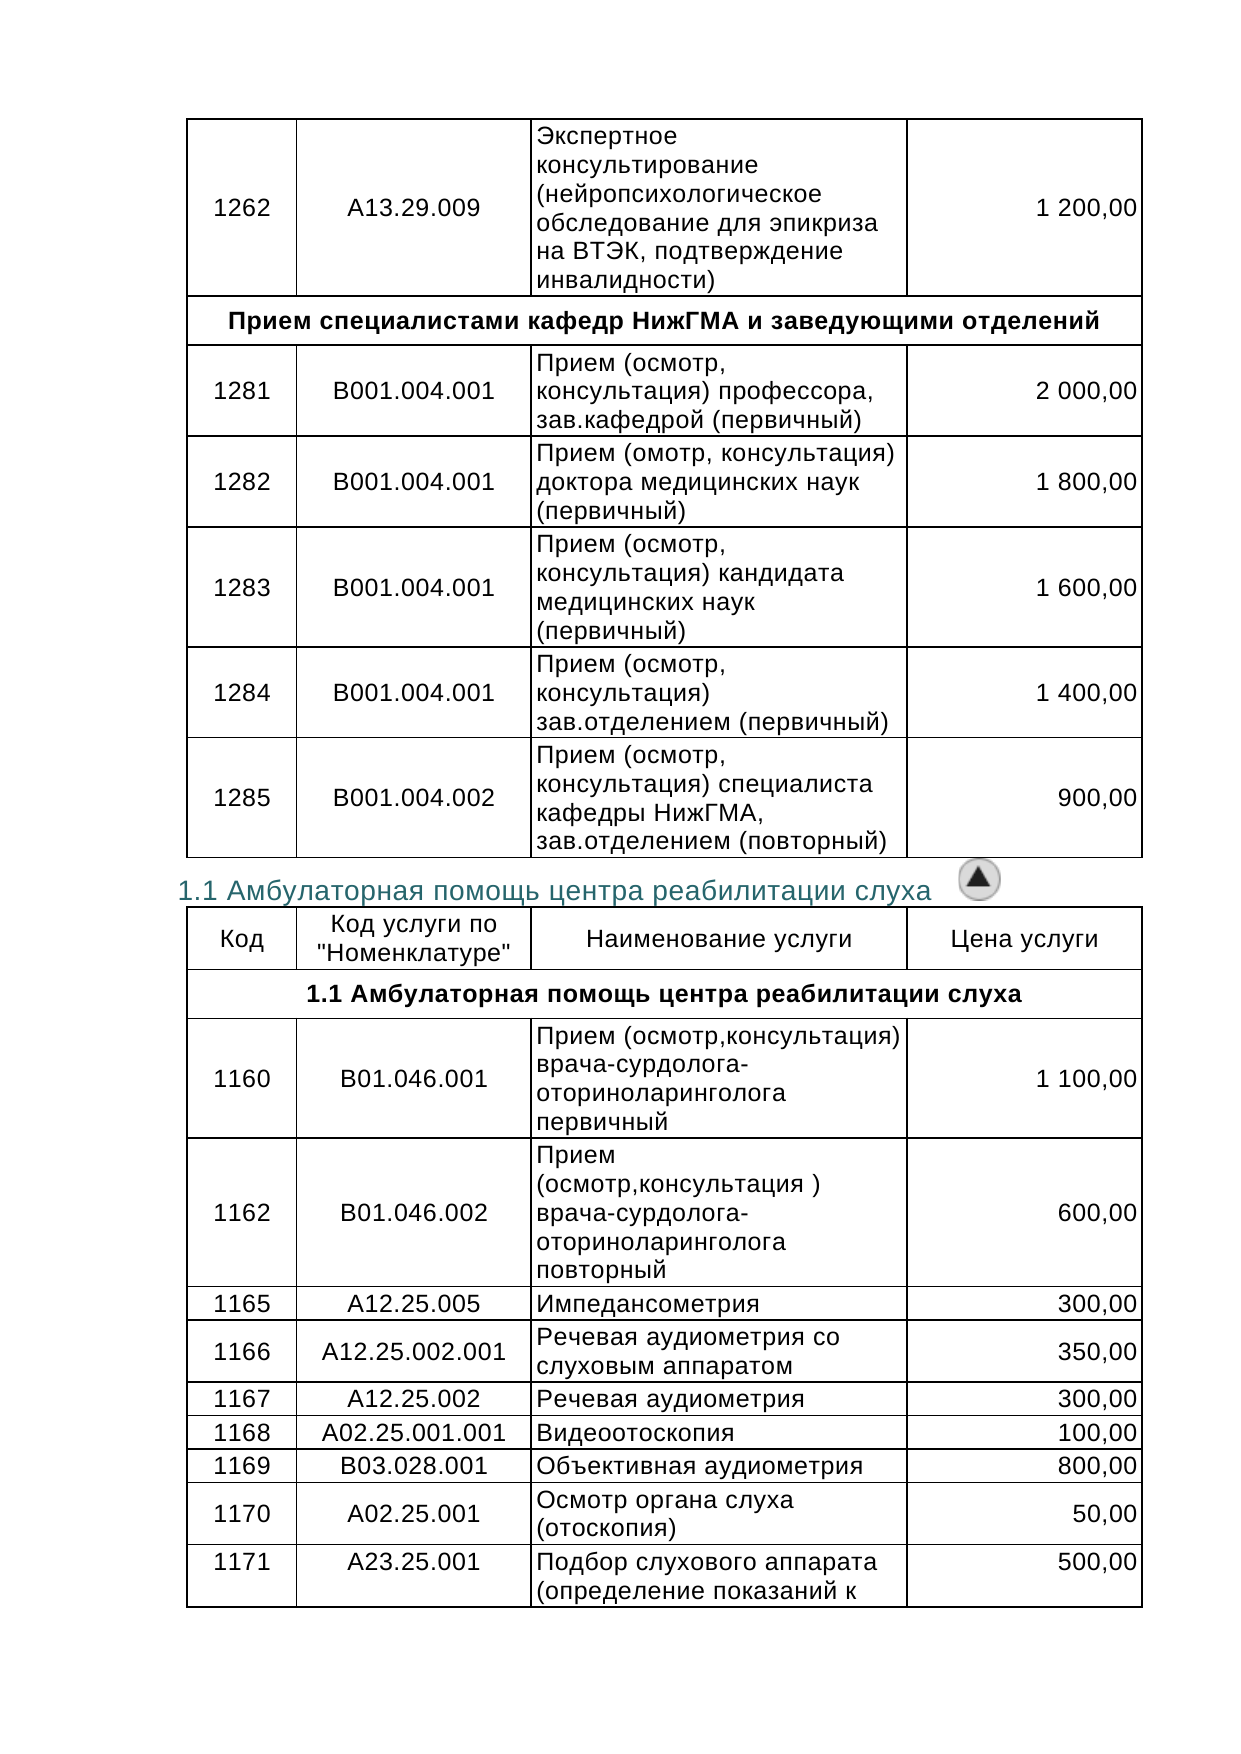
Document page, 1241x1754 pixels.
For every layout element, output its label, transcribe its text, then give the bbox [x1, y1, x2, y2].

table_header Наименование услуги [532, 908, 906, 968]
table_cell Прием (осмотр, консультация) специалиста кафедры НижГМА, зав.отделением (повторный) [532, 738, 906, 857]
table_cell 1 800,00 [908, 437, 1141, 526]
table_header Код [188, 908, 296, 968]
table_cell А12.25.005 [297, 1287, 530, 1319]
table_cell Речевая аудиометрия со слуховым аппаратом [532, 1321, 906, 1381]
table_cell 600,00 [908, 1139, 1141, 1286]
table_cell Прием (омотр, консультация) доктора медицинских наук (первичный) [532, 437, 906, 526]
table_cell А12.25.002 [297, 1383, 530, 1415]
table_cell 1162 [188, 1139, 296, 1286]
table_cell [532, 1545, 906, 1606]
table_cell Прием (осмотр,консультация) врача-сурдолога-оториноларинголога первичный [532, 1019, 906, 1137]
table_cell А23.25.001 [297, 1545, 530, 1606]
table_cell Прием (осмотр, консультация) кандидата медицинских наук (первичный) [532, 528, 906, 646]
table_cell 1171 [188, 1545, 296, 1606]
table_cell 1262 [188, 120, 296, 295]
table_cell 300,00 [908, 1383, 1141, 1415]
table_cell В03.028.001 [297, 1450, 530, 1482]
table_cell 1.1 Амбулаторная помощь центра реабилитации слуха [188, 970, 1141, 1017]
table_cell 1282 [188, 437, 296, 526]
table_cell А02.25.001 [297, 1483, 530, 1544]
table_cell Прием (осмотр, консультация) профессора, зав.кафедрой (первичный) [532, 346, 906, 435]
table_cell А13.29.009 [297, 120, 530, 295]
table_cell Прием (осмотр,консультация ) врача-сурдолога-оториноларинголога повторный [532, 1139, 906, 1286]
table_cell 1160 [188, 1019, 296, 1137]
table_cell 300,00 [908, 1287, 1141, 1319]
table_cell 1 400,00 [908, 648, 1141, 737]
table_cell В001.004.001 [297, 346, 530, 435]
table_cell В001.004.001 [297, 528, 530, 646]
table_cell А02.25.001.001 [297, 1416, 530, 1448]
table_cell 1283 [188, 528, 296, 646]
table_cell 1166 [188, 1321, 296, 1381]
table_cell 800,00 [908, 1450, 1141, 1482]
table_cell Речевая аудиометрия [532, 1383, 906, 1415]
table_cell Экспертное консультирование (нейропсихологическое обследование для эпикриза на ВТЭК, подтверждение инвалидности) [532, 120, 906, 295]
table_cell 1169 [188, 1450, 296, 1482]
table_cell В001.004.002 [297, 738, 530, 857]
table_cell 2 000,00 [908, 346, 1141, 435]
table_cell Видеоотоскопия [532, 1416, 906, 1448]
table_cell 1165 [188, 1287, 296, 1319]
table_cell 1285 [188, 738, 296, 857]
table_cell Осмотр органа слуха (отоскопия) [532, 1483, 906, 1544]
table_header Код услуги по "Номенклатуре" [297, 908, 530, 968]
picture [958, 858, 1001, 901]
table_cell 1 600,00 [908, 528, 1141, 646]
table_cell В01.046.001 [297, 1019, 530, 1137]
table_cell В001.004.001 [297, 648, 530, 737]
table_cell 100,00 [908, 1416, 1141, 1448]
table_cell Прием (осмотр, консультация) зав.отделением (первичный) [532, 648, 906, 737]
table_cell А12.25.002.001 [297, 1321, 530, 1381]
table_cell В01.046.002 [297, 1139, 530, 1286]
text 1.1 Амбулаторная помощь центра реабилитации слуха [177, 858, 1152, 906]
table_cell 1170 [188, 1483, 296, 1544]
table_cell 500,00 [908, 1545, 1141, 1606]
table_cell Импедансометрия [532, 1287, 906, 1319]
table_cell 1281 [188, 346, 296, 435]
table_cell Прием специалистами кафедр НижГМА и заведующими отделений [188, 297, 1141, 344]
table_cell В001.004.001 [297, 437, 530, 526]
table_cell 900,00 [908, 738, 1141, 857]
table_cell 1 200,00 [908, 120, 1141, 295]
table_cell 1284 [188, 648, 296, 737]
table_cell 1 100,00 [908, 1019, 1141, 1137]
table_cell 350,00 [908, 1321, 1141, 1381]
table_cell 1168 [188, 1416, 296, 1448]
table_cell 50,00 [908, 1483, 1141, 1544]
table_cell 1167 [188, 1383, 296, 1415]
table_cell Объективная аудиометрия [532, 1450, 906, 1482]
table_header Цена услуги [908, 908, 1141, 968]
